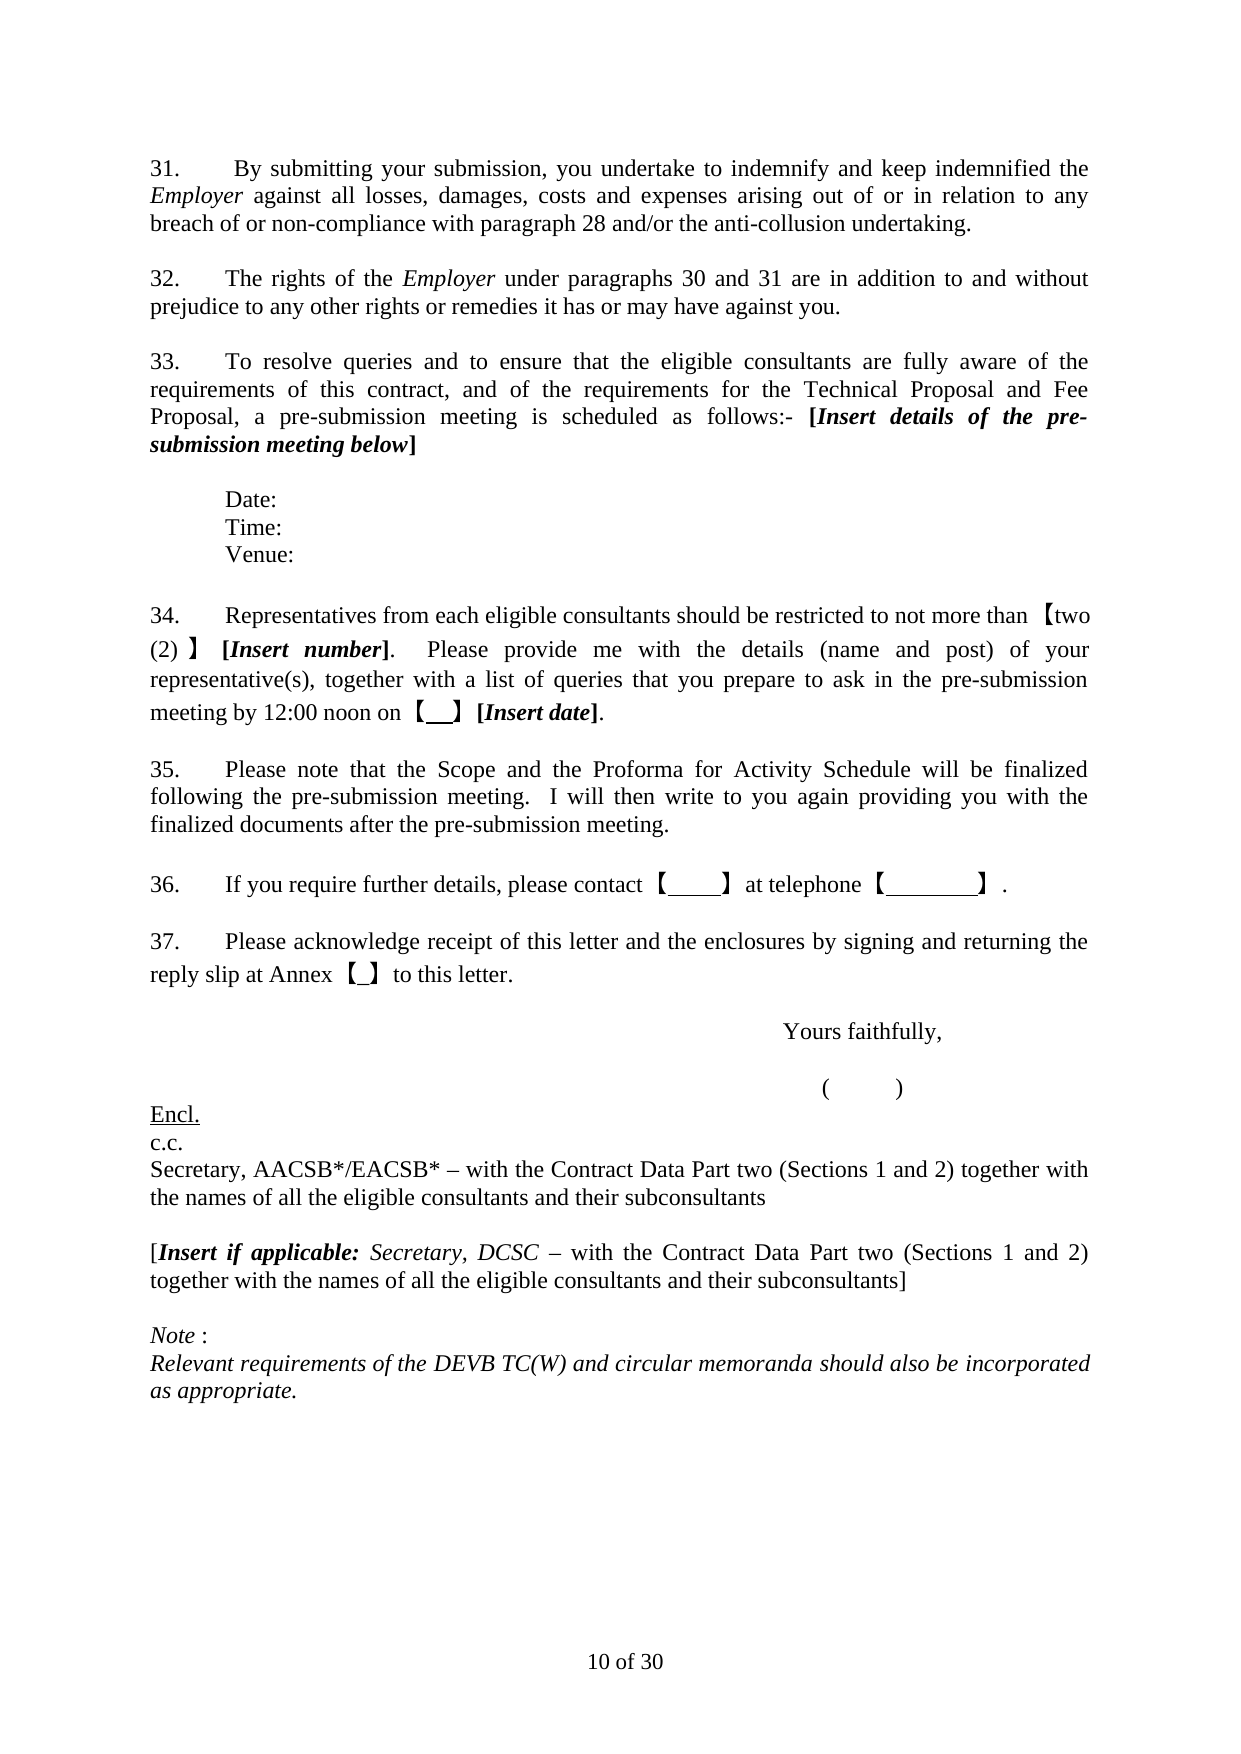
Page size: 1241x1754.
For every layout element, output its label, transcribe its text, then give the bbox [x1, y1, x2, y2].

text Date: [150, 485, 1090, 513]
text Time: [150, 513, 1090, 540]
text Note : [150, 1321, 1090, 1348]
text Venue: [150, 540, 1090, 568]
text 31. By submitting your submission, you undertake to indemnify and keep indemnified the Employer against all losses, damages, costs and expenses arising out of or in relation to any breach of or non-compliance with paragraph 28 and/or the anti-collusion undertaking. [150, 154, 1090, 237]
text 33. To resolve queries and to ensure that the eligible consultants are fully aware of the requirements of this contract, and of the requirements for the Technical Proposal and Fee Proposal, a pre-submission meeting is scheduled as follows:- [Insert details of the pre-submission meeting below] [150, 347, 1090, 457]
text 34. Representatives from each eligible consultants should be restricted to not more than【two (2)】[Insert number]. Please provide me with the details (name and post) of your representative(s), together with a list of queries that you prepare to ask in the pre-submission meeting by 12:00 noon on【 】[Insert date]. [150, 595, 1090, 727]
text 32. The rights of the Employer under paragraphs 30 and 31 are in addition to and without prejudice to any other rights or remedies it has or may have against you. [150, 264, 1090, 319]
text Relevant requirements of the DEVB TC(W) and circular memoranda should also be incorporated as appropriate. [150, 1348, 1090, 1404]
text 35. Please note that the Scope and the Proforma for Activity Schedule will be finalized following the pre-submission meeting. I will then write to you again providing you with the finalized documents after the pre-submission meeting. [150, 755, 1090, 837]
text [Insert if applicable: Secretary, DCSC – with the Contract Data Part two (Sections 1 and 2) together with the names of all the eligible consultants and their subconsultants] [150, 1238, 1090, 1293]
text 36. If you require further details, please contact【 】at telephone【 】. [150, 865, 1090, 900]
text Encl. [150, 1100, 1090, 1128]
text Secretary, AACSB*/EACSB* – with the Contract Data Part two (Sections 1 and 2) together with the names of all the eligible consultants and their subconsultants [150, 1155, 1090, 1211]
text Yours faithfully, [150, 1017, 1090, 1045]
text 37. Please acknowledge receipt of this letter and the enclosures by signing and returning the reply slip at Annex【_】to this letter. [150, 927, 1090, 990]
text c.c. [150, 1128, 1090, 1155]
text ( ) [150, 1072, 1090, 1100]
